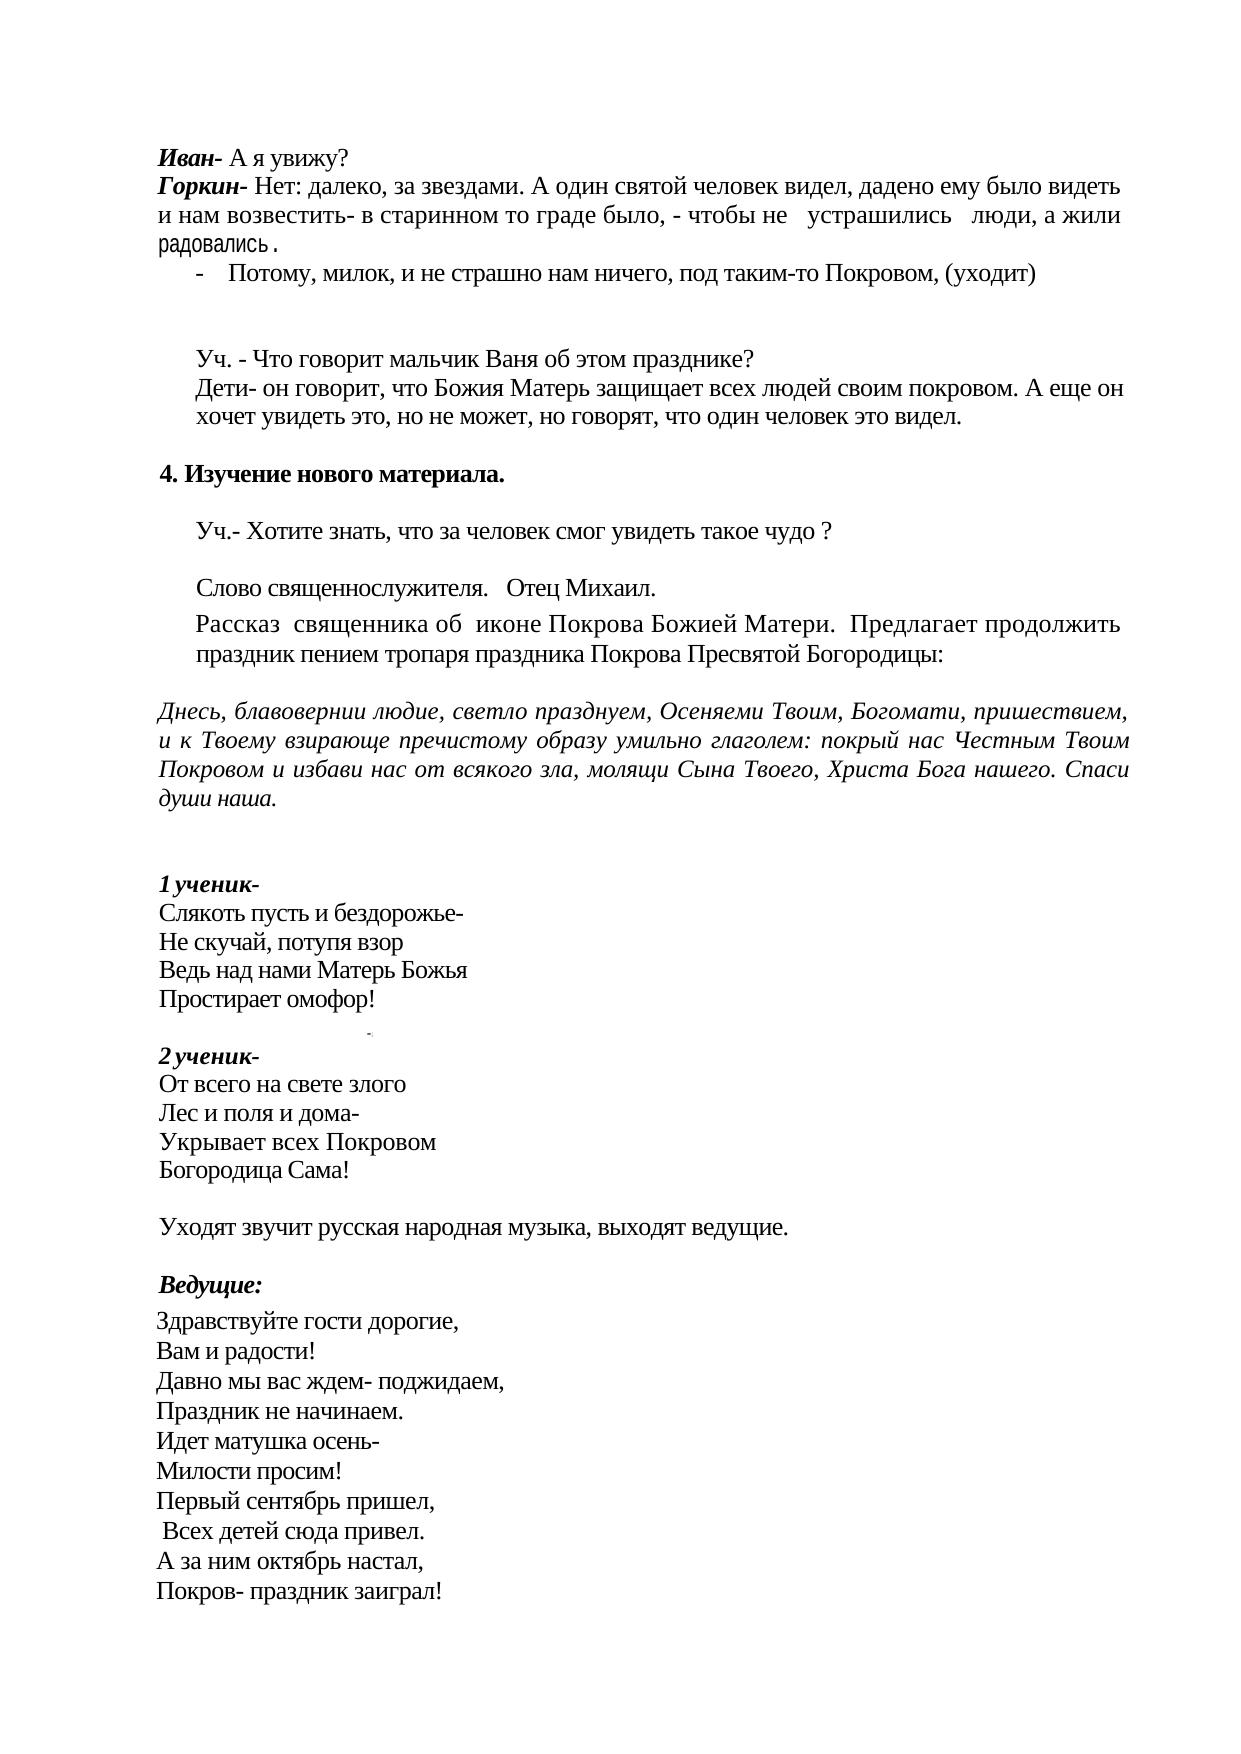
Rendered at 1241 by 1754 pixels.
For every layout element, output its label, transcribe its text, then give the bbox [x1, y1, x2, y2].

text Днесь, блавовернии людие, светло празднуем, Осеняеми Твоим, Богомати, пришествием, и к Твоему взирающе пречистому образу умильно глаголем: покрый нас Честным Твоим Покровом и избави нас от всякого зла, молящи Сына Твоего, Христа Бога нашего. Спаси души наша. [158, 696, 1130, 812]
text Давно мы вас ждем- поджидаем, Праздник не начинаем. [156, 1365, 554, 1425]
text Слякоть пусть и бездорожье- [159, 899, 506, 927]
text Вам и радости! [156, 1335, 554, 1365]
text Уходят звучит русская народная музыка, выходят ведущие. Ведущие: [158, 1189, 842, 1305]
text Не скучай, потупя взор [159, 927, 506, 956]
text Уч. - Что говорит мальчик Ваня об этом празднике? [195, 345, 1130, 373]
text радовались. [158, 230, 1130, 259]
text Укрывает всех Покровом Богородица Сама! [159, 1127, 458, 1184]
text Уч.- Хотите знать, что за человек смог увидеть такое чудо ? [195, 494, 1130, 551]
text Идет матушка осень- [156, 1425, 554, 1455]
text и нам возвестить- в старинном то граде было, - чтобы не устрашились люди, а жили [158, 201, 1130, 229]
text Покров- праздник заиграл! [156, 1575, 554, 1605]
text Первый сентябрь пришел, [156, 1485, 554, 1515]
text хочет увидеть это, но не может, но говорят, что один человек это видел. [196, 402, 1130, 430]
text Горкин- Нет: далеко, за звездами. А один святой человек видел, дадено ему было видеть [157, 172, 1130, 201]
text Ведь над нами Матерь Божья Простирает омофор! [159, 956, 506, 1013]
text А за ним октябрь настал, [156, 1545, 554, 1575]
text 2 ученик- [159, 1042, 1130, 1070]
text Рассказ священника об иконе Покрова Божией Матери. Предлагает продолжить [195, 608, 1130, 638]
text Иван- А я увижу? [157, 142, 1130, 172]
text Дети- он говорит, что Божия Матерь защищает всех людей своим покровом. А еще он [195, 373, 1130, 402]
text Лес и поля и дома- [159, 1099, 458, 1127]
text От всего на свете злого [159, 1070, 458, 1099]
text Всех детей сюда привел. [156, 1515, 554, 1545]
text 1 ученик- [159, 870, 1130, 899]
text - Потому, милок, и не страшно нам ничего, под таким-то Покровом, (уходит) [195, 259, 1130, 287]
text Слово священнослужителя. Отец Михаил. [196, 551, 1130, 608]
text Здравствуйте гости дорогие, [156, 1305, 554, 1335]
text праздник пением тропаря праздника Покрова Пресвятой Богородицы: [196, 638, 1130, 668]
text 4. Изучение нового материала. [159, 437, 1130, 494]
text Милости просим! [156, 1455, 554, 1485]
